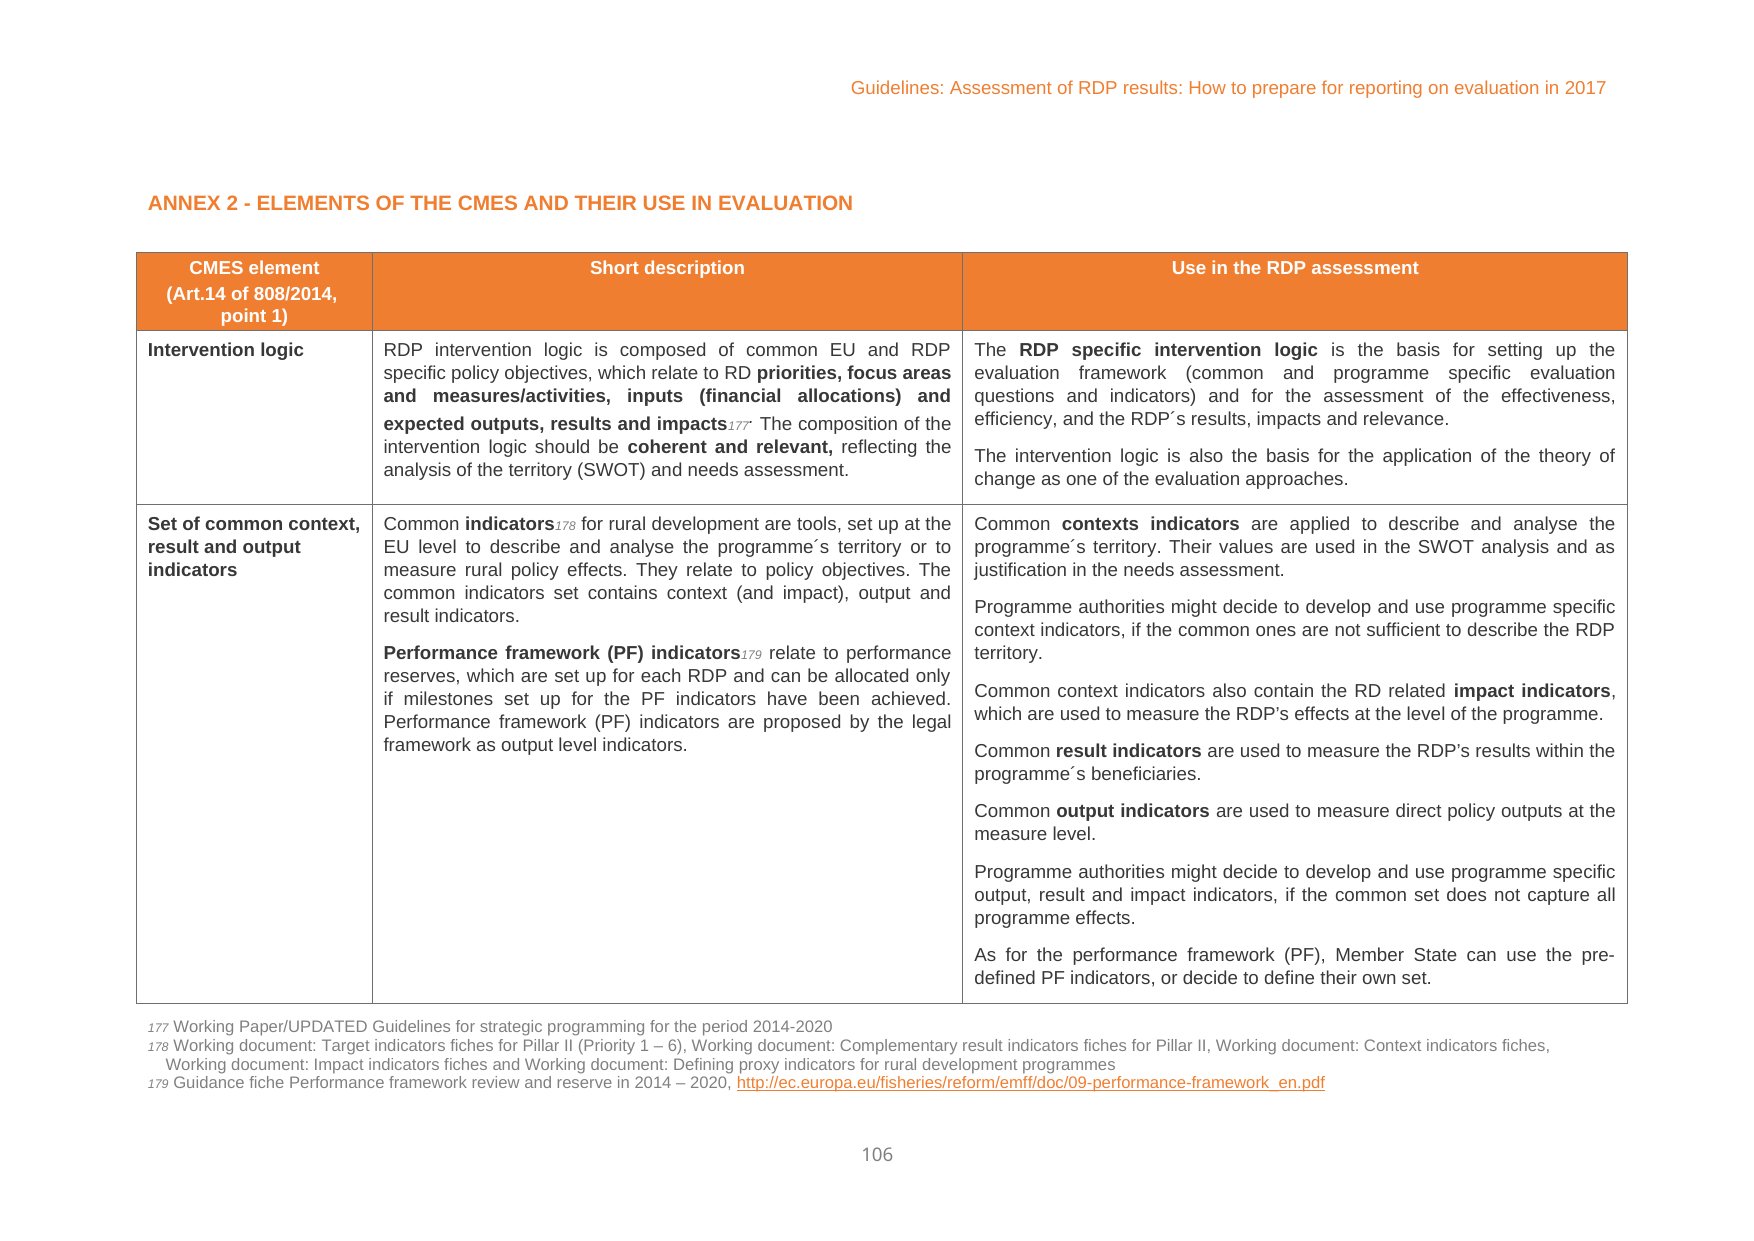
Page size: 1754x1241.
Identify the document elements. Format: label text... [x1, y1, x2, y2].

table_header Use in the RDP assessment [963, 253, 1627, 330]
table_cell RDP intervention logic is composed of common EU and RDP specific policy objectives, which relate to RD priorities, focus areas and measures/activities, inputs (financial allocations) and expected outputs, results and impacts. The composition of the intervention logic should be coherent and relevant, reflecting the analysis of the territory (SWOT) and needs assessment. [373, 331, 962, 504]
table_cell Common contexts indicators are applied to describe and analyse the programme´s territory. Their values are used in the SWOT analysis and as justification in the needs assessment. Programme authorities might decide to develop and use programme specific context indicators, if the common ones are not sufficient to describe the RDP territory. Common context indicators also contain the RD related impact indicators, which are used to measure the RDP’s effects at the level of the programme. Common result indicators are used to measure the RDP’s results within the programme´s beneficiaries. Common output indicators are used to measure direct policy outputs at the measure level. Programme authorities might decide to develop and use programme specific output, result and impact indicators, if the common set does not capture all programme effects. As for the performance framework (PF), Member State can use the pre-defined PF indicators, or decide to define their own set. [963, 505, 1627, 1003]
subtitle Annex 2 - Elements of the CMES and their use in evaluation [148, 185, 1606, 214]
table_header Short description [373, 253, 962, 330]
table_cell Common indicators for rural development are tools, set up at the EU level to describe and analyse the programme´s territory or to measure rural policy effects. They relate to policy objectives. The common indicators set contains context (and impact), output and result indicators. Performance framework (PF) indicators relate to performance reserves, which are set up for each RDP and can be allocated only if milestones set up for the PF indicators have been achieved. Performance framework (PF) indicators are proposed by the legal framework as output level indicators. [373, 505, 962, 1003]
table_cell Intervention logic [137, 331, 372, 504]
table_cell Set of common context, result and output indicators [137, 505, 372, 1003]
table_header CMES element (Art.14 of 808/2014, point 1) [137, 253, 372, 330]
table_cell The RDP specific intervention logic is the basis for setting up the evaluation framework (common and programme specific evaluation questions and indicators) and for the assessment of the effectiveness, efficiency, and the RDP´s results, impacts and relevance. The intervention logic is also the basis for the application of the theory of change as one of the evaluation approaches. [963, 331, 1627, 504]
